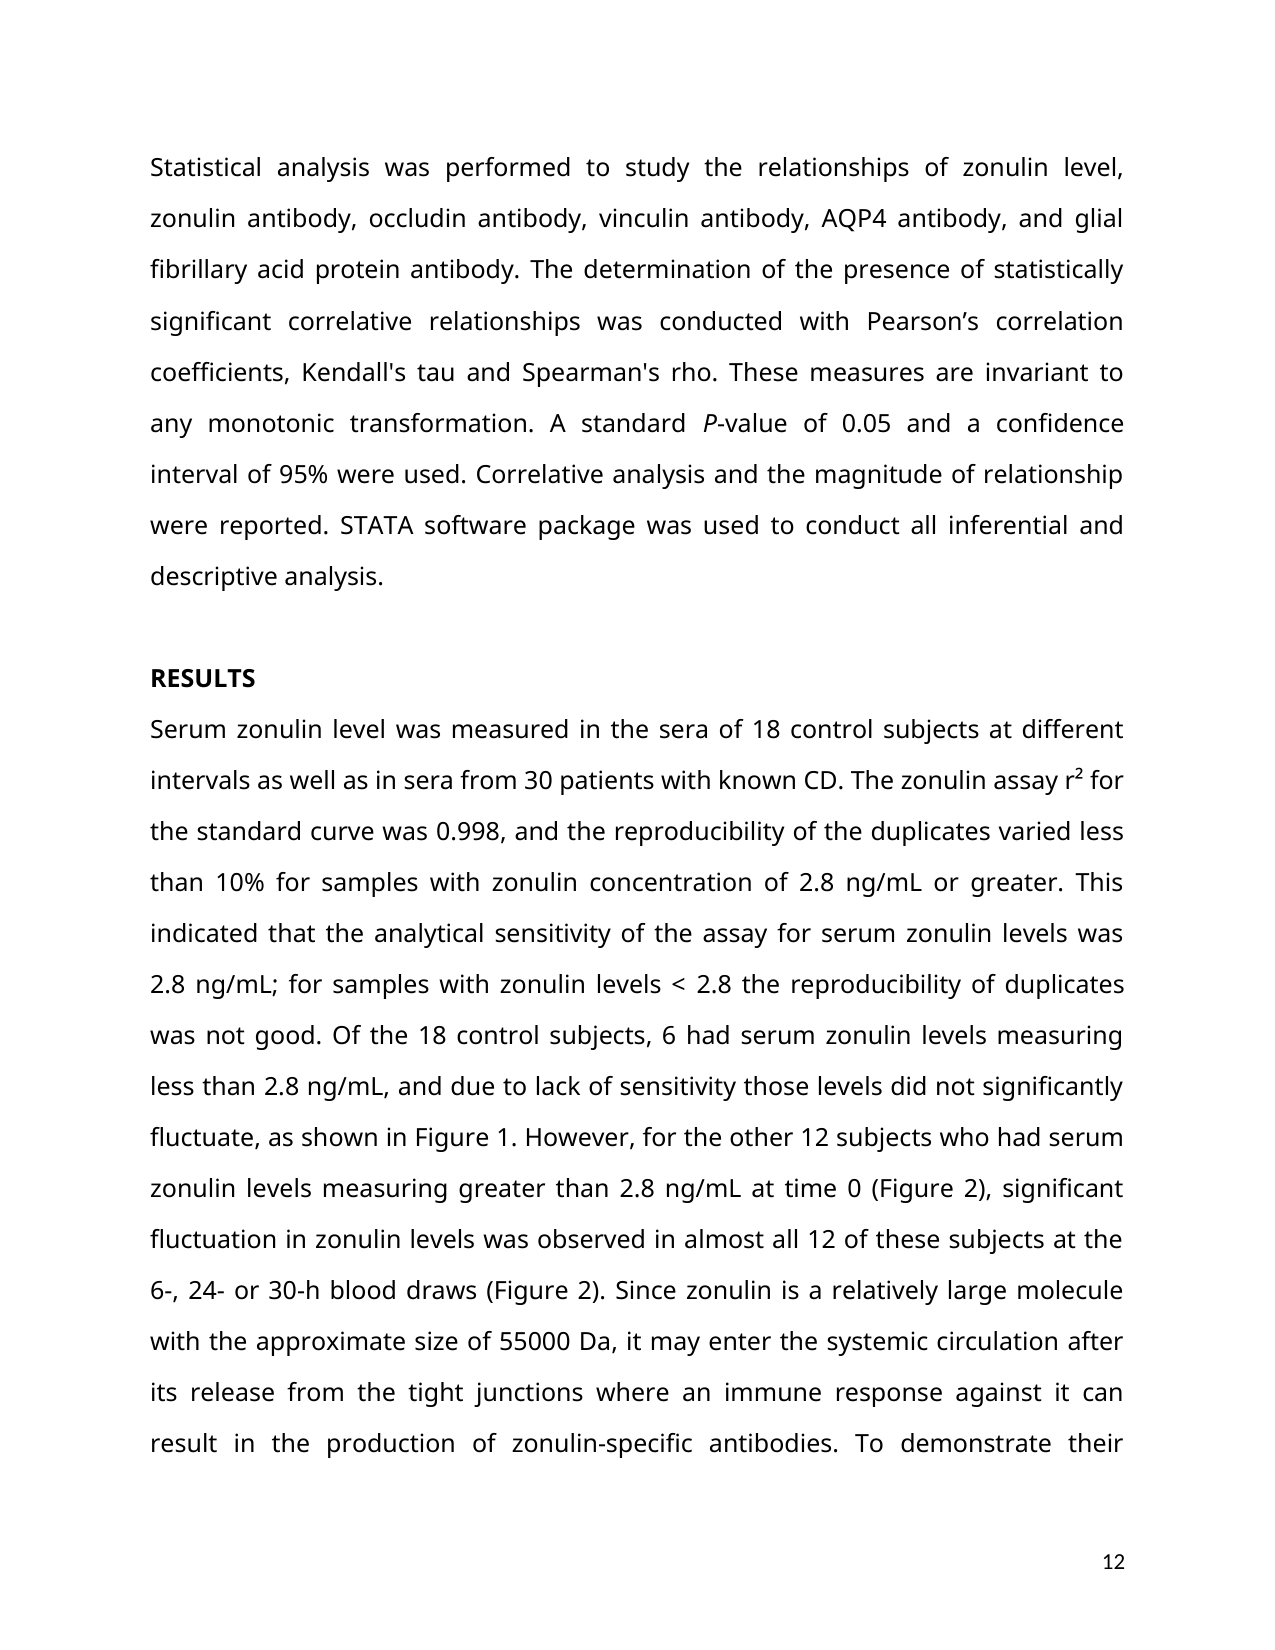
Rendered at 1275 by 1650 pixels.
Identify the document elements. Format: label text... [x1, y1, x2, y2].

text Statistical analysis was performed to study the relationships of zonulin level, zonulin antibody, occludin antibody, vinculin antibody, AQP4 antibody, and glial fibrillary acid protein antibody. The determination of the presence of statistically significant correlative relationships was conducted with Pearson’s correlation coefficients, Kendall's tau and Spearman's rho. These measures are invariant to any monotonic transformation. A standard p-value of 0.05 and a confidence interval of 95% were used. Correlative analysis and the magnitude of relationship were reported. STATA software package was used to conduct all inferential and descriptive analysis. [150, 150, 1125, 592]
text RESULTS [150, 660, 1125, 694]
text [150, 711, 1125, 1460]
